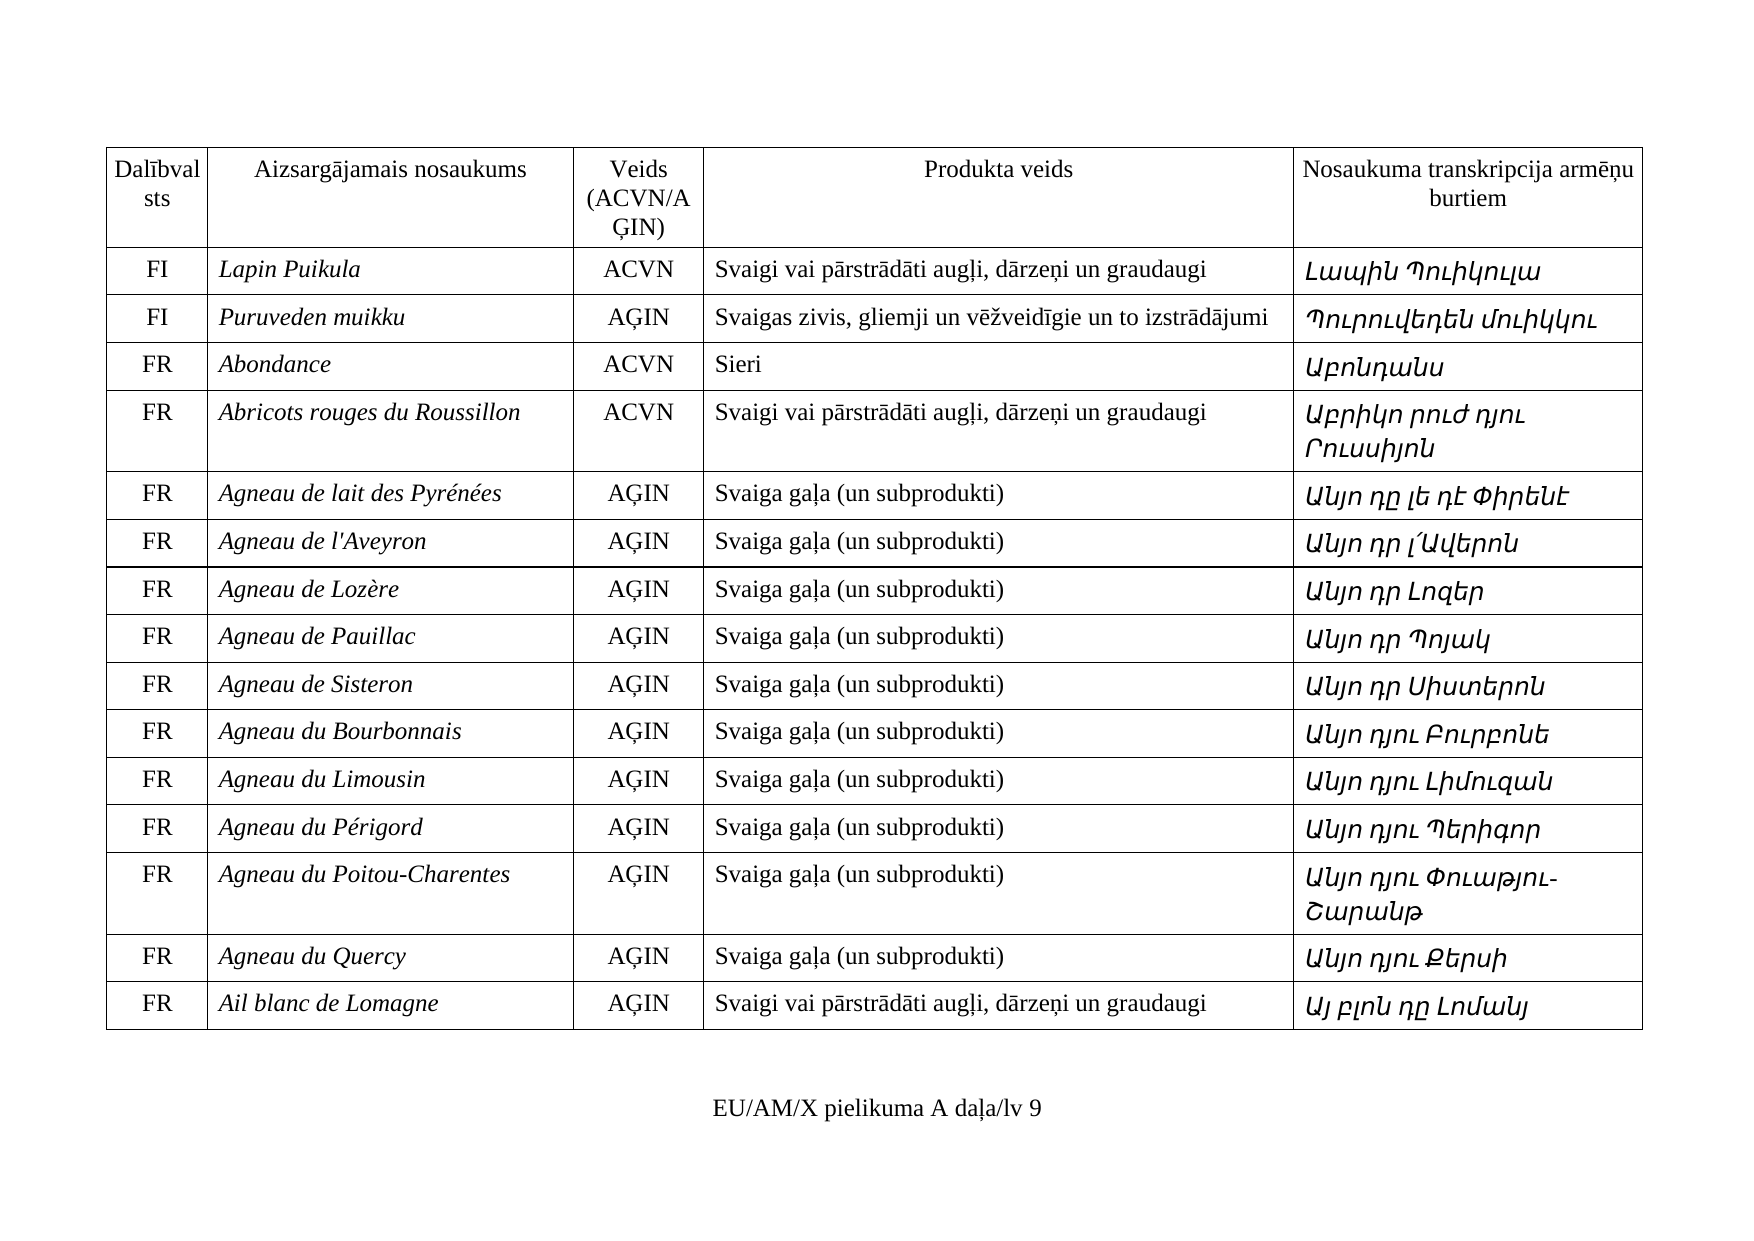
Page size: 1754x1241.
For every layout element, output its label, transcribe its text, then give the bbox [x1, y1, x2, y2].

table_cell Անյո դր Լոզեր [1294, 568, 1642, 614]
table_cell AĢIN [574, 472, 703, 519]
table_cell Անյո դը լե դէ Փիրենէ [1294, 472, 1642, 519]
table_cell Agneau de lait des Pyrénées [208, 472, 573, 519]
table_cell Լապին Պուիկուլա [1294, 248, 1642, 294]
table_cell FR [107, 663, 207, 709]
table_cell Svaigi vai pārstrādāti augļi, dārzeņi un graudaugi [704, 248, 1293, 294]
table_cell FR [107, 758, 207, 804]
table_header Aizsargājamais nosaukums [208, 148, 573, 247]
table_cell Svaigas zivis, gliemji un vēžveidīgie un to izstrādājumi [704, 295, 1293, 342]
table_cell AĢIN [574, 663, 703, 709]
table_cell AĢIN [574, 982, 703, 1029]
table_cell Անյո դր լ՛Ավերոն [1294, 520, 1642, 566]
table_cell FR [107, 853, 207, 934]
table_cell FR [107, 343, 207, 389]
table_cell FR [107, 935, 207, 981]
table_cell Պուրուվեդեն մուիկկու [1294, 295, 1642, 342]
table_cell Svaiga gaļa (un subprodukti) [704, 568, 1293, 614]
table_cell Svaiga gaļa (un subprodukti) [704, 805, 1293, 852]
table_header Nosaukuma transkripcija armēņu burtiem [1294, 148, 1642, 247]
table_cell Svaiga gaļa (un subprodukti) [704, 520, 1293, 566]
table_cell ACVN [574, 391, 703, 471]
table_cell FI [107, 295, 207, 342]
table_cell Puruveden muikku [208, 295, 573, 342]
table_cell Agneau de Lozère [208, 568, 573, 614]
table_cell FR [107, 982, 207, 1029]
table_cell AĢIN [574, 520, 703, 566]
table_cell Անյո դր Սիստերոն [1294, 663, 1642, 709]
table_header Dalībvalsts [107, 148, 207, 247]
table_cell Agneau du Bourbonnais [208, 710, 573, 757]
table_cell AĢIN [574, 805, 703, 852]
table_cell Agneau de Sisteron [208, 663, 573, 709]
table_cell Abricots rouges du Roussillon [208, 391, 573, 471]
table_cell Svaiga gaļa (un subprodukti) [704, 935, 1293, 981]
table_cell Ail blanc de Lomagne [208, 982, 573, 1029]
table_cell Svaigi vai pārstrādāti augļi, dārzeņi un graudaugi [704, 391, 1293, 471]
table_cell Svaiga gaļa (un subprodukti) [704, 710, 1293, 757]
table_cell FR [107, 472, 207, 519]
table_cell AĢIN [574, 295, 703, 342]
table_cell Agneau du Périgord [208, 805, 573, 852]
table_cell AĢIN [574, 615, 703, 662]
table_cell Աբոնդանս [1294, 343, 1642, 389]
table_cell Sieri [704, 343, 1293, 389]
table_cell FR [107, 710, 207, 757]
table_cell Svaiga gaļa (un subprodukti) [704, 758, 1293, 804]
table_header Veids (ACVN/AĢIN) [574, 148, 703, 247]
table_cell Անյո դյու Պերիգոր [1294, 805, 1642, 852]
table_cell Svaiga gaļa (un subprodukti) [704, 663, 1293, 709]
table_cell FR [107, 391, 207, 471]
table_cell FR [107, 615, 207, 662]
table_cell FR [107, 805, 207, 852]
table_cell Svaiga gaļa (un subprodukti) [704, 472, 1293, 519]
table_cell Անյո դյու Փուաթյու-Շարանթ [1294, 853, 1642, 934]
table_cell Agneau du Limousin [208, 758, 573, 804]
table_cell AĢIN [574, 935, 703, 981]
table_cell AĢIN [574, 568, 703, 614]
table_cell Lapin Puikula [208, 248, 573, 294]
table_cell Svaiga gaļa (un subprodukti) [704, 853, 1293, 934]
table_cell Անյո դյու Լիմուզան [1294, 758, 1642, 804]
table_cell Անյո դյու Բուրբոնե [1294, 710, 1642, 757]
table_cell Agneau du Quercy [208, 935, 573, 981]
table_cell Անյո դյու Քերսի [1294, 935, 1642, 981]
table_cell Աբրիկո րուժ դյու Րուսսիյոն [1294, 391, 1642, 471]
table_cell ACVN [574, 248, 703, 294]
table_cell FR [107, 568, 207, 614]
table_cell Agneau de Pauillac [208, 615, 573, 662]
table_cell AĢIN [574, 853, 703, 934]
table_cell Agneau du Poitou-Charentes [208, 853, 573, 934]
table_cell AĢIN [574, 758, 703, 804]
table_header Produkta veids [704, 148, 1293, 247]
table_cell AĢIN [574, 710, 703, 757]
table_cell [704, 982, 1293, 1029]
table_cell FI [107, 248, 207, 294]
table_cell FR [107, 520, 207, 566]
table_cell Svaiga gaļa (un subprodukti) [704, 615, 1293, 662]
table_cell ACVN [574, 343, 703, 389]
table_cell Agneau de l'Aveyron [208, 520, 573, 566]
table_cell Այ բլոն դը Լոմանյ [1294, 982, 1642, 1029]
table_cell Abondance [208, 343, 573, 389]
table_cell Անյո դր Պոյակ [1294, 615, 1642, 662]
